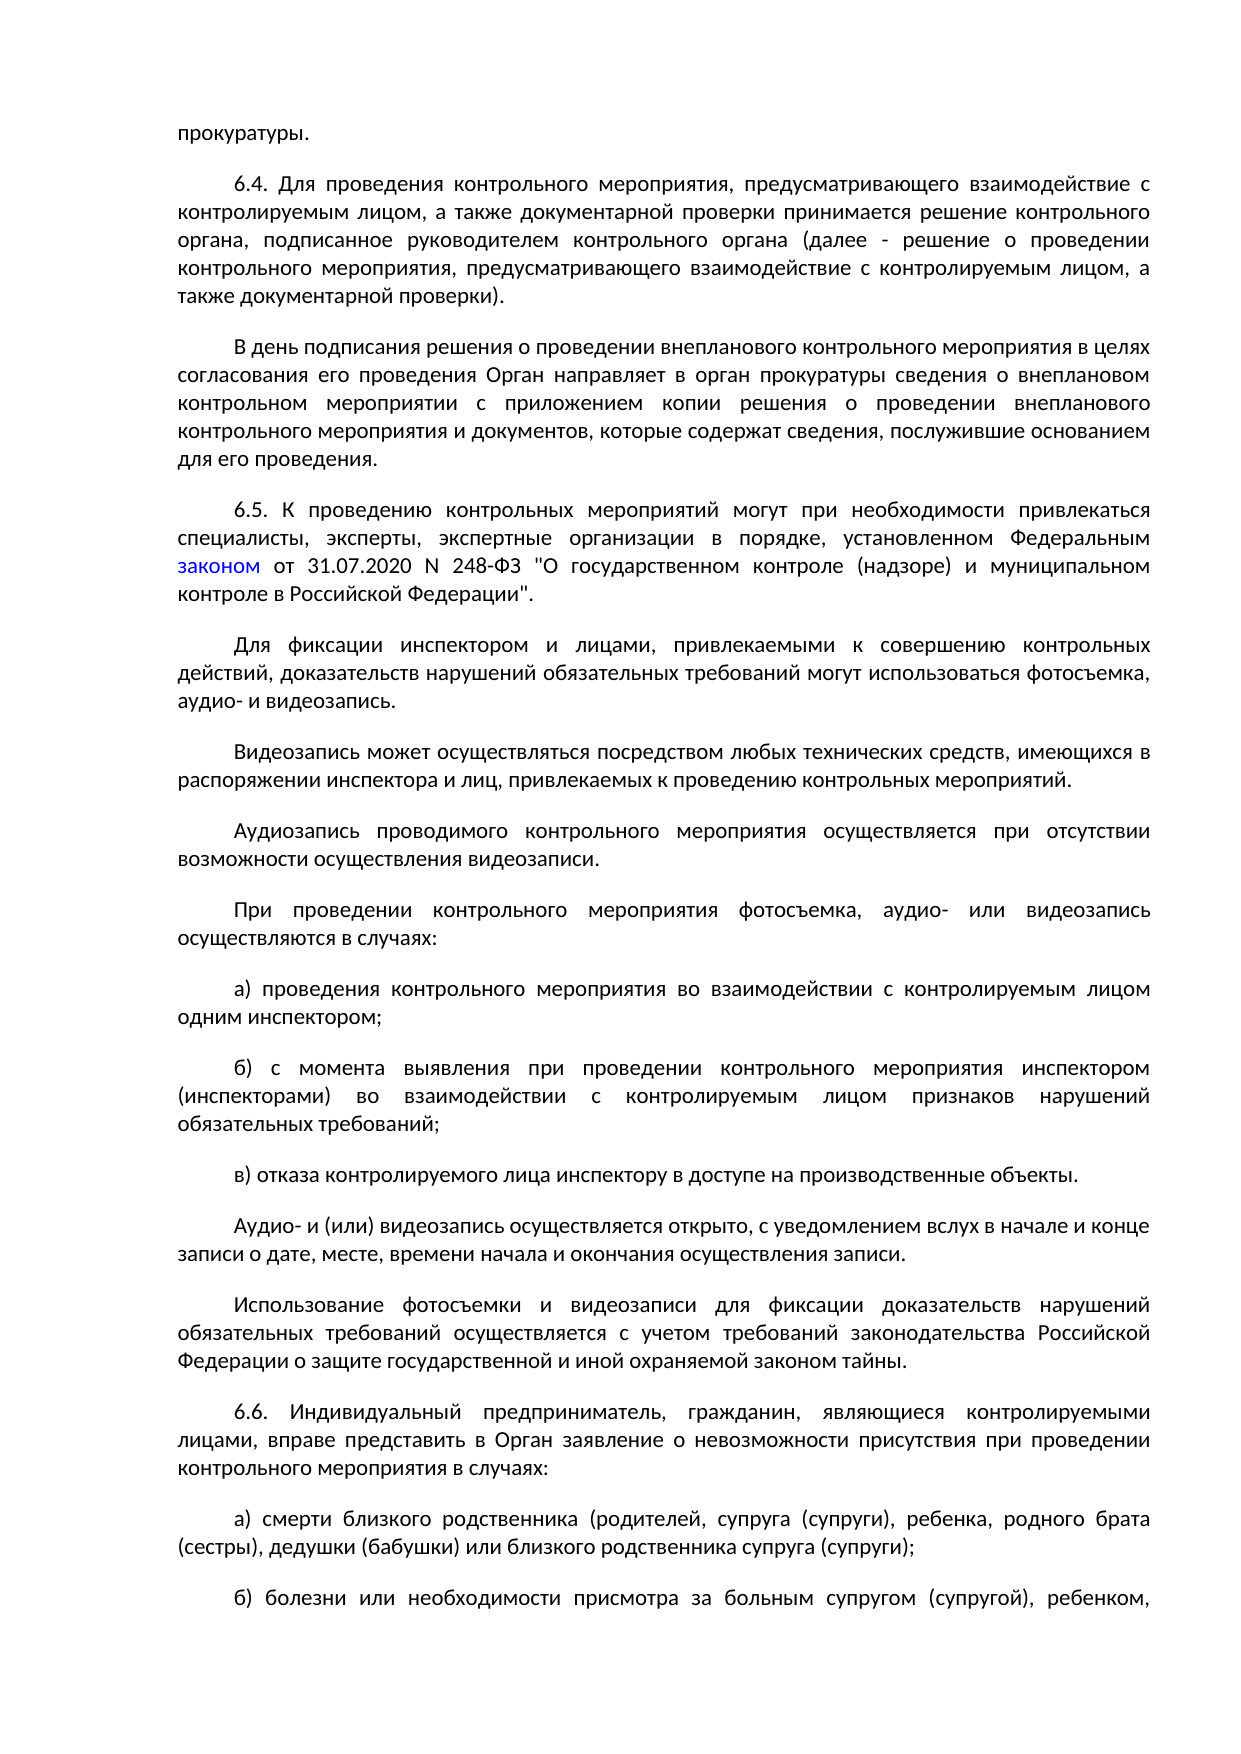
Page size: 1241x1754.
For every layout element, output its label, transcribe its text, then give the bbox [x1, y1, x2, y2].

text Видеозапись может осуществляться посредством любых технических средств, имеющихся в распоряжении инспектора и лиц, привлекаемых к проведению контрольных мероприятий. [177, 737, 1152, 793]
text 6.6. Индивидуальный предприниматель, гражданин, являющиеся контролируемыми лицами, вправе представить в Орган заявление о невозможности присутствия при проведении контрольного мероприятия в случаях: [177, 1397, 1152, 1481]
text а) проведения контрольного мероприятия во взаимодействии с контролируемым лицом одним инспектором; [177, 974, 1152, 1030]
text б) с момента выявления при проведении контрольного мероприятия инспектором (инспекторами) во взаимодействии с контролируемым лицом признаков нарушений обязательных требований; [177, 1053, 1152, 1137]
text Для фиксации инспектором и лицами, привлекаемыми к совершению контрольных действий, доказательств нарушений обязательных требований могут использоваться фотосъемка, аудио- и видеозапись. [177, 630, 1152, 714]
text 6.5. К проведению контрольных мероприятий могут при необходимости привлекаться специалисты, эксперты, экспертные организации в порядке, установленном Федеральным законом от 31.07.2020 N 248-ФЗ "О государственном контроле (надзоре) и муниципальном контроле в Российской Федерации". [177, 495, 1152, 607]
text а) смерти близкого родственника (родителей, супруга (супруги), ребенка, родного брата (сестры), дедушки (бабушки) или близкого родственника супруга (супруги); [177, 1504, 1152, 1560]
text При проведении контрольного мероприятия фотосъемка, аудио- или видеозапись осуществляются в случаях: [177, 895, 1152, 951]
text 6.4. Для проведения контрольного мероприятия, предусматривающего взаимодействие с контролируемым лицом, а также документарной проверки принимается решение контрольного органа, подписанное руководителем контрольного органа (далее - решение о проведении контрольного мероприятия, предусматривающего взаимодействие с контролируемым лицом, а также документарной проверки). [177, 169, 1152, 309]
text Аудиозапись проводимого контрольного мероприятия осуществляется при отсутствии возможности осуществления видеозаписи. [177, 816, 1152, 872]
text в) отказа контролируемого лица инспектору в доступе на производственные объекты. [177, 1160, 1152, 1188]
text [177, 1583, 1152, 1611]
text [177, 118, 1152, 146]
text В день подписания решения о проведении внепланового контрольного мероприятия в целях согласования его проведения Орган направляет в орган прокуратуры сведения о внеплановом контрольном мероприятии с приложением копии решения о проведении внепланового контрольного мероприятия и документов, которые содержат сведения, послужившие основанием для его проведения. [177, 332, 1152, 472]
text Аудио- и (или) видеозапись осуществляется открыто, с уведомлением вслух в начале и конце записи о дате, месте, времени начала и окончания осуществления записи. [177, 1211, 1152, 1267]
text Использование фотосъемки и видеозаписи для фиксации доказательств нарушений обязательных требований осуществляется с учетом требований законодательства Российской Федерации о защите государственной и иной охраняемой законом тайны. [177, 1290, 1152, 1374]
